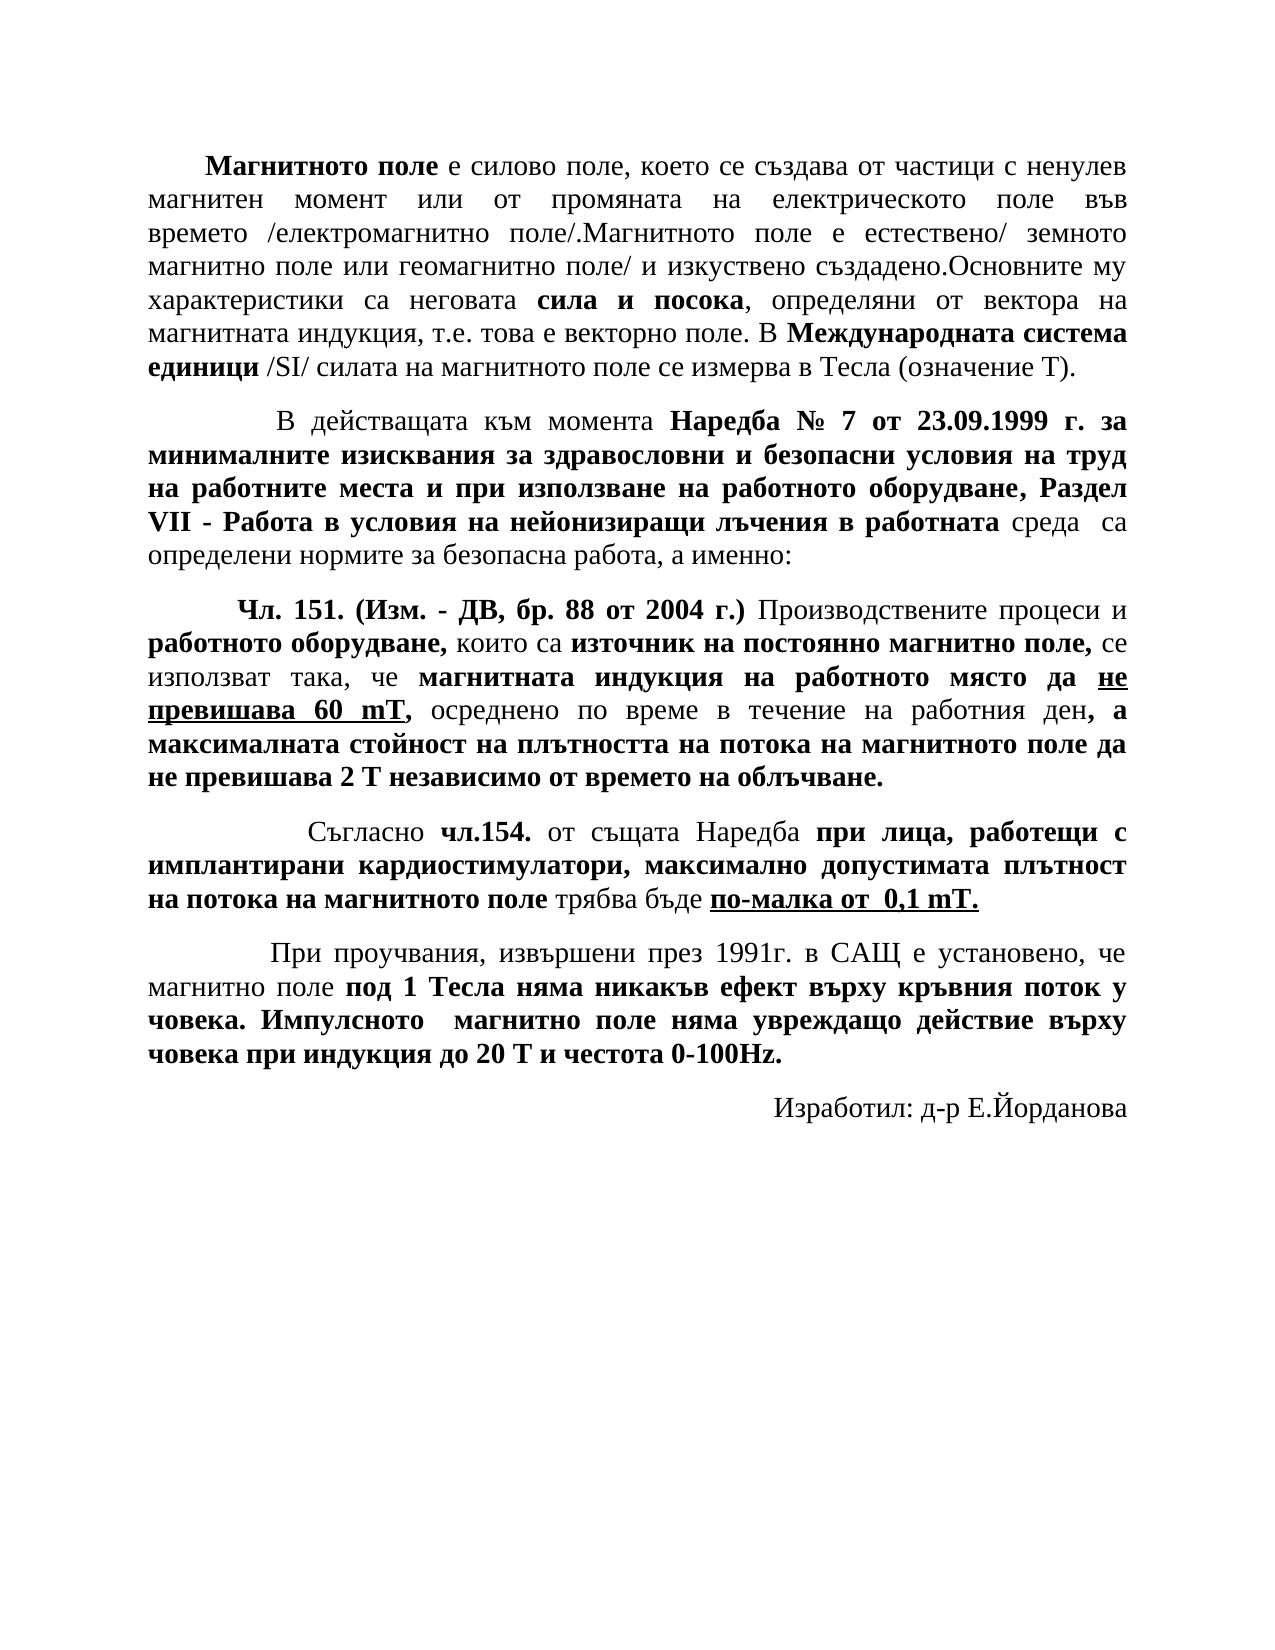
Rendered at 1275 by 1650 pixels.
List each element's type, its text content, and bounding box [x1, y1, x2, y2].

text Чл. 151. (Изм. - ДВ, бр. 88 от 2004 г.) Производствените процеси и работното оборудване, които са източник на постоянно магнитно поле, се използват така, че магнитната индукция на работното място да не превишава 60 mТ, осреднено по време в течение на работния ден, а максималната стойност на плътността на потока на магнитното поле да не превишава 2 Т независимо от времето на облъчване. [148, 592, 1127, 793]
text При проучвания, извършени през 1991г. в САЩ е установено, че магнитно поле под 1 Тесла няма никакъв ефект върху кръвния поток у човека. Импулсното магнитно поле няма увреждащо действие върху човека при индукция до 20 Т и честота 0-100Hz. [148, 935, 1127, 1069]
text Съгласно чл.154. от същата Наредба при лица, работещи с имплантирани кардиостимулатори, максимално допустимата плътност на потока на магнитното поле трябва бъде по-малка от 0,1 mТ. [148, 814, 1127, 914]
text В действащата към момента Наредба № 7 от 23.09.1999 г. за минималните изисквания за здравословни и безопасни условия на труд на работните места и при използване на работното оборудване, Раздел VII - Работа в условия на нейонизиращи лъчения в работната среда са определени нормите за безопасна работа, а именно: [148, 403, 1127, 571]
text Магнитното поле е силово поле, което се създава от частици с ненулев магнитен момент или от промяната на електрическото поле във времето /електромагнитно поле/.Магнитното поле е естествено/ земното магнитно поле или геомагнитно поле/ и изкуствено създадено.Основните му характеристики са неговата сила и посока, определяни от вектора на магнитната индукция, т.е. това е векторно поле. В Международната система единици /SI/ силата на магнитното поле се измерва в Тесла (означение Т). [148, 148, 1127, 382]
text Изработил: д-р Е.Йорданова [148, 1090, 1127, 1124]
